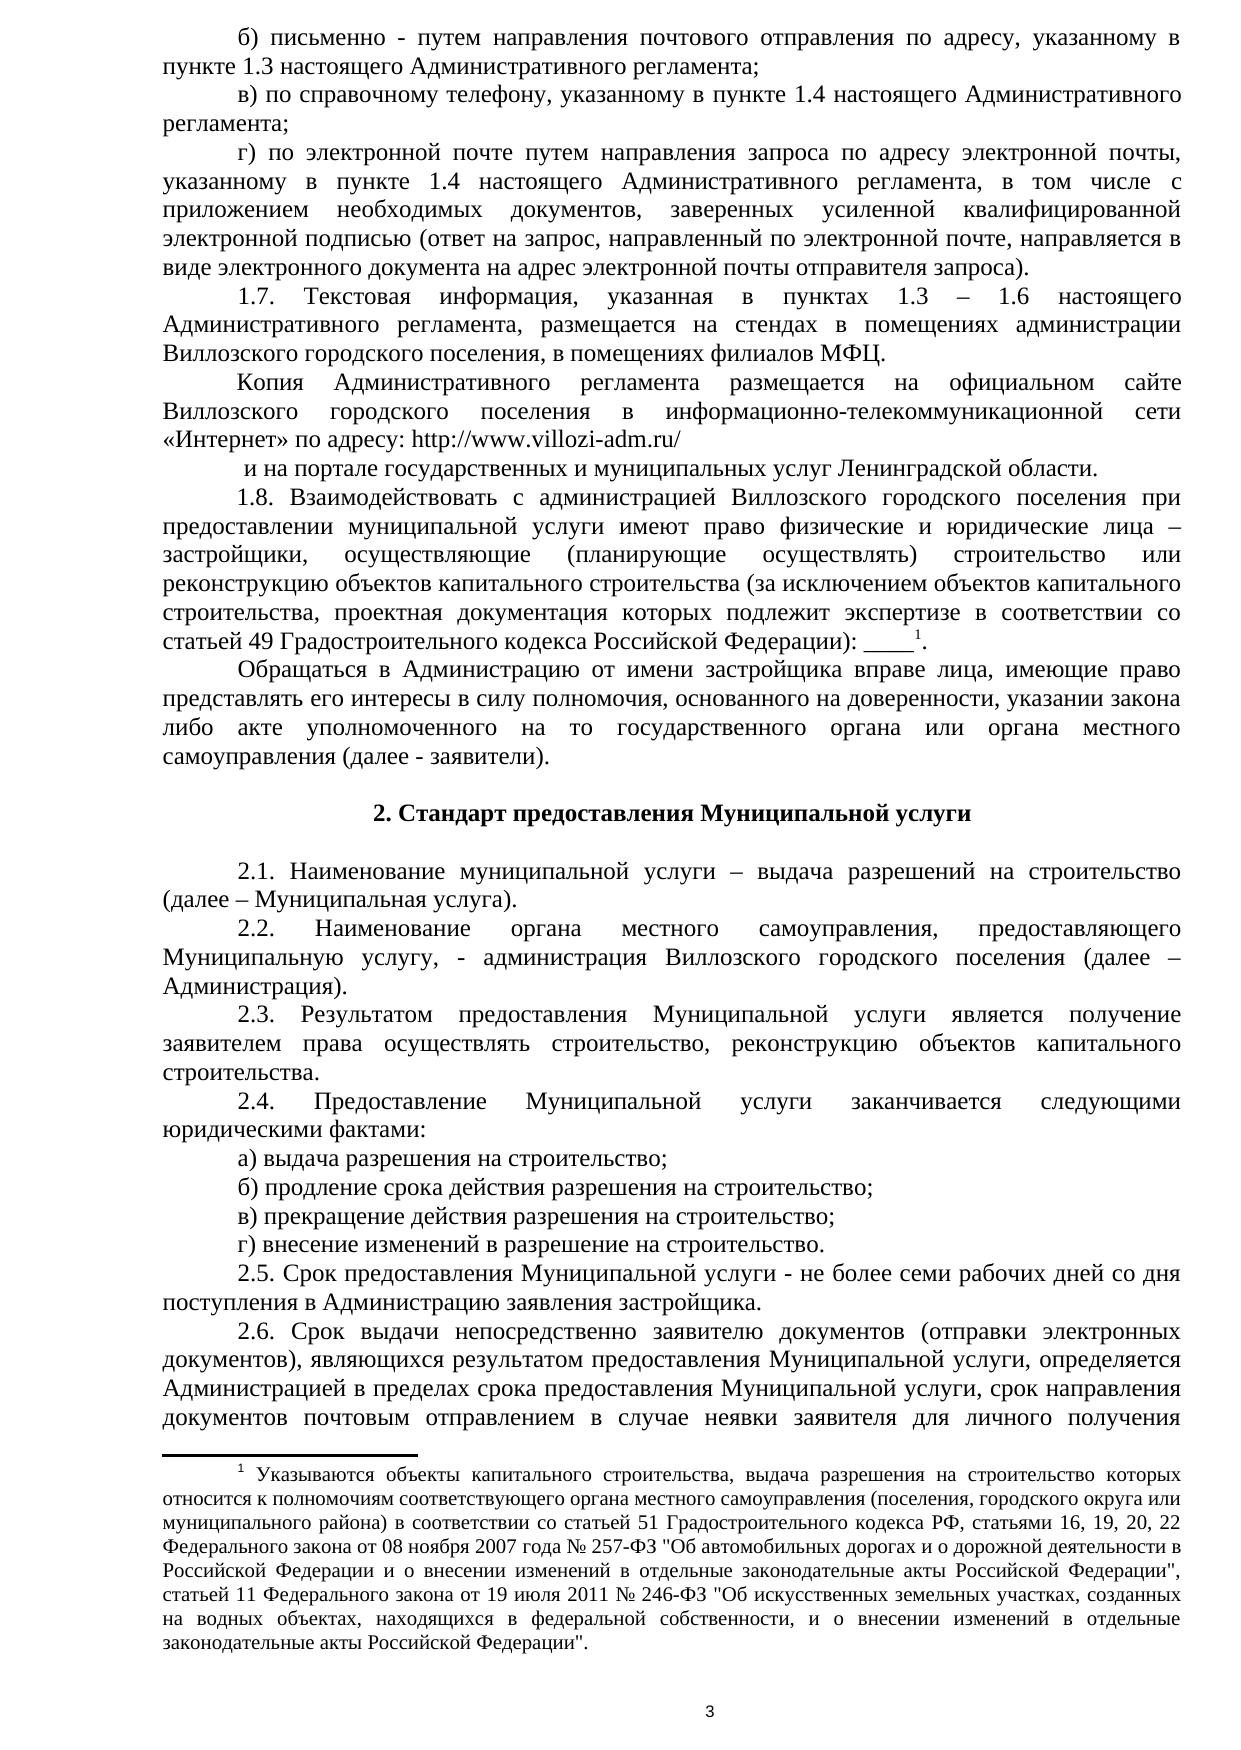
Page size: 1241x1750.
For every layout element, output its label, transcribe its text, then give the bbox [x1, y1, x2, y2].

text а) выдача разрешения на строительство; [162, 1143, 1182, 1172]
text б) письменно - путем направления почтового отправления по адресу, указанному в пункте 1.3 настоящего Административного регламента; [162, 22, 1182, 79]
text Копия Административного регламента размещается на официальном сайте Виллозского городского поселения в информационно-телекоммуникационной сети «Интернет» по адресу: http://www.villozi-adm.ru/ [162, 367, 1182, 453]
text б) продление срока действия разрешения на строительство; [162, 1172, 1182, 1201]
text Обращаться в Администрацию от имени застройщика вправе лица, имеющие право представлять его интересы в силу полномочия, основанного на доверенности, указании закона либо акте уполномоченного на то государственного органа или органа местного самоуправления (далее - заявители). [162, 654, 1182, 769]
text 2.4. Предоставление Муниципальной услуги заканчивается следующими юридическими фактами: [162, 1086, 1182, 1143]
text в) по справочному телефону, указанному в пункте 1.4 настоящего Административного регламента; [162, 79, 1182, 137]
subtitle 2. Стандарт предоставления Муниципальной услуги [162, 798, 1182, 827]
text 2.1. Наименование муниципальной услуги – выдача разрешений на строительство (далее – Муниципальная услуга). [162, 856, 1182, 913]
text г) внесение изменений в разрешение на строительство. [162, 1229, 1182, 1258]
text 2.2. Наименование органа местного самоуправления, предоставляющего Муниципальную услугу, - администрация Виллозского городского поселения (далее – Администрация). [162, 913, 1182, 999]
text 1.7. Текстовая информация, указанная в пунктах 1.3 – 1.6 настоящего Административного регламента, размещается на стендах в помещениях администрации Виллозского городского поселения, в помещениях филиалов МФЦ. [162, 281, 1182, 367]
text в) прекращение действия разрешения на строительство; [162, 1201, 1182, 1229]
text г) по электронной почте путем направления запроса по адресу электронной почты, указанному в пункте 1.4 настоящего Административного регламента, в том числе с приложением необходимых документов, заверенных усиленной квалифицированной электронной подписью (ответ на запрос, направленный по электронной почте, направляется в виде электронного документа на адрес электронной почты отправителя запроса). [162, 137, 1182, 281]
text 1.8. Взаимодействовать с администрацией Виллозского городского поселения при предоставлении муниципальной услуги имеют право физические и юридические лица – застройщики, осуществляющие (планирующие осуществлять) строительство или реконструкцию объектов капитального строительства (за исключением объектов капитального строительства, проектная документация которых подлежит экспертизе в соответствии со статьей 49 Градостроительного кодекса Российской Федерации): ____. [162, 482, 1182, 654]
text 2.3. Результатом предоставления Муниципальной услуги является получение заявителем права осуществлять строительство, реконструкцию объектов капитального строительства. [162, 999, 1182, 1086]
text и на портале государственных и муниципальных услуг Ленинградской области. [162, 453, 1182, 482]
text 2.5. Срок предоставления Муниципальной услуги - не более семи рабочих дней со дня поступления в Администрацию заявления застройщика. [162, 1258, 1182, 1316]
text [162, 1316, 1182, 1431]
